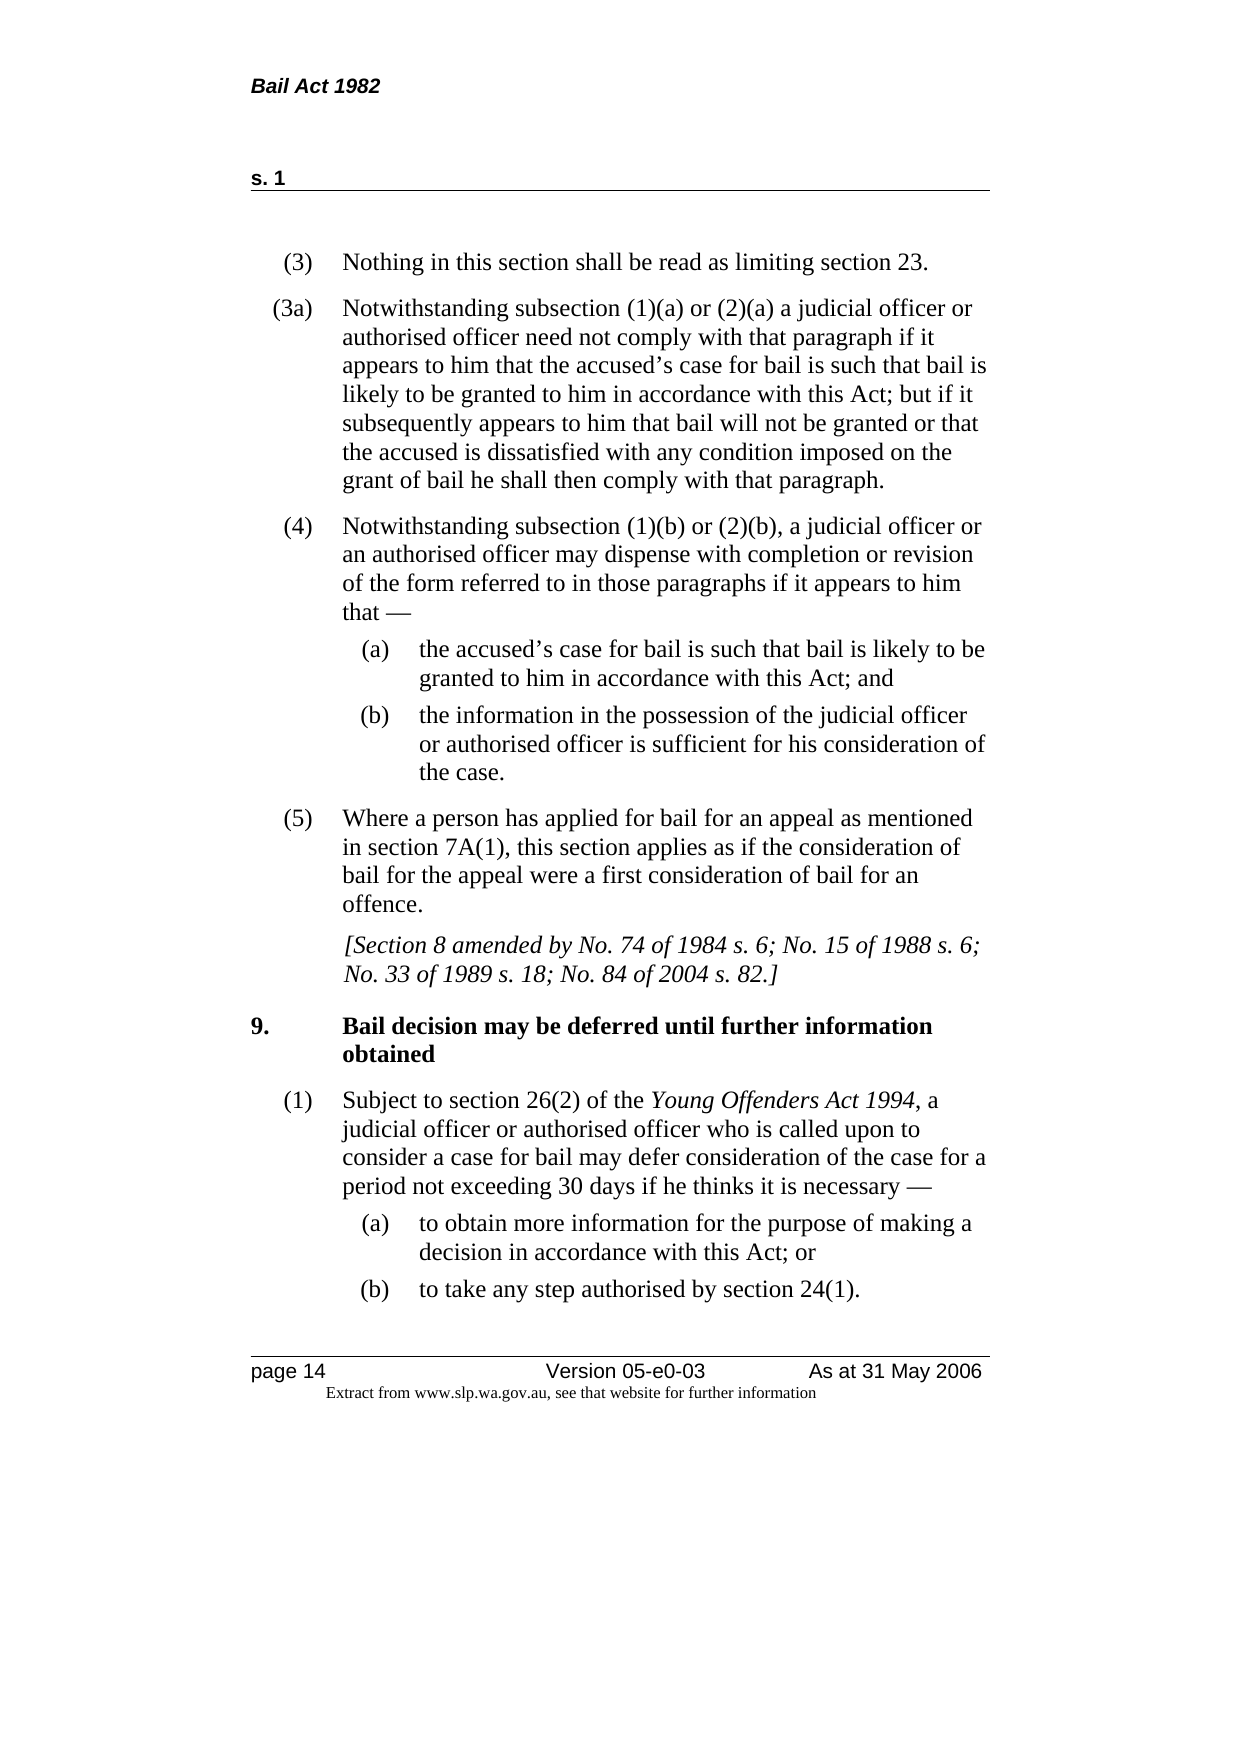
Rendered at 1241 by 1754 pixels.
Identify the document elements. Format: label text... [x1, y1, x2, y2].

text (4) Notwithstanding subsection (1)(b) or (2)(b), a judicial officer or an authorised officer may dispense with completion or revision of the form referred to in those paragraphs if it appears to him that — [251, 511, 990, 626]
text (3a) Notwithstanding subsection (1)(a) or (2)(a) a judicial officer or authorised officer need not comply with that paragraph if it appears to him that the accused’s case for bail is such that bail is likely to be granted to him in accordance with this Act; but if it subsequently appears to him that bail will not be granted or that the accused is dissatisfied with any condition imposed on the grant of bail he shall then comply with that paragraph. [251, 293, 990, 494]
text (b) the information in the possession of the judicial officer or authorised officer is sufficient for his consideration of the case. [251, 700, 990, 786]
text (b) to take any step authorised by section 24(1). [251, 1274, 990, 1303]
text (a) the accused’s case for bail is such that bail is likely to be granted to him in accordance with this Act; and [251, 634, 990, 692]
subtitle 9. Bail decision may be deferred until further information obtained [251, 1011, 990, 1068]
text (5) Where a person has applied for bail for an appeal as mentioned in section 7A(1), this section applies as if the consideration of bail for the appeal were a first consideration of bail for an offence. [251, 803, 990, 918]
text (3) Nothing in this section shall be read as limiting section 23. [251, 247, 990, 276]
text [Section 8 amended by No. 74 of 1984 s. 6; No. 15 of 1988 s. 6; No. 33 of 1989 s. 18; No. 84 of 2004 s. 82.] [251, 930, 990, 988]
text (a) to obtain more information for the purpose of making a decision in accordance with this Act; or [251, 1208, 990, 1266]
text (1) Subject to section 26(2) of the Young Offenders Act 1994, a judicial officer or authorised officer who is called upon to consider a case for bail may defer consideration of the case for a period not exceeding 30 days if he thinks it is necessary — [251, 1085, 990, 1200]
